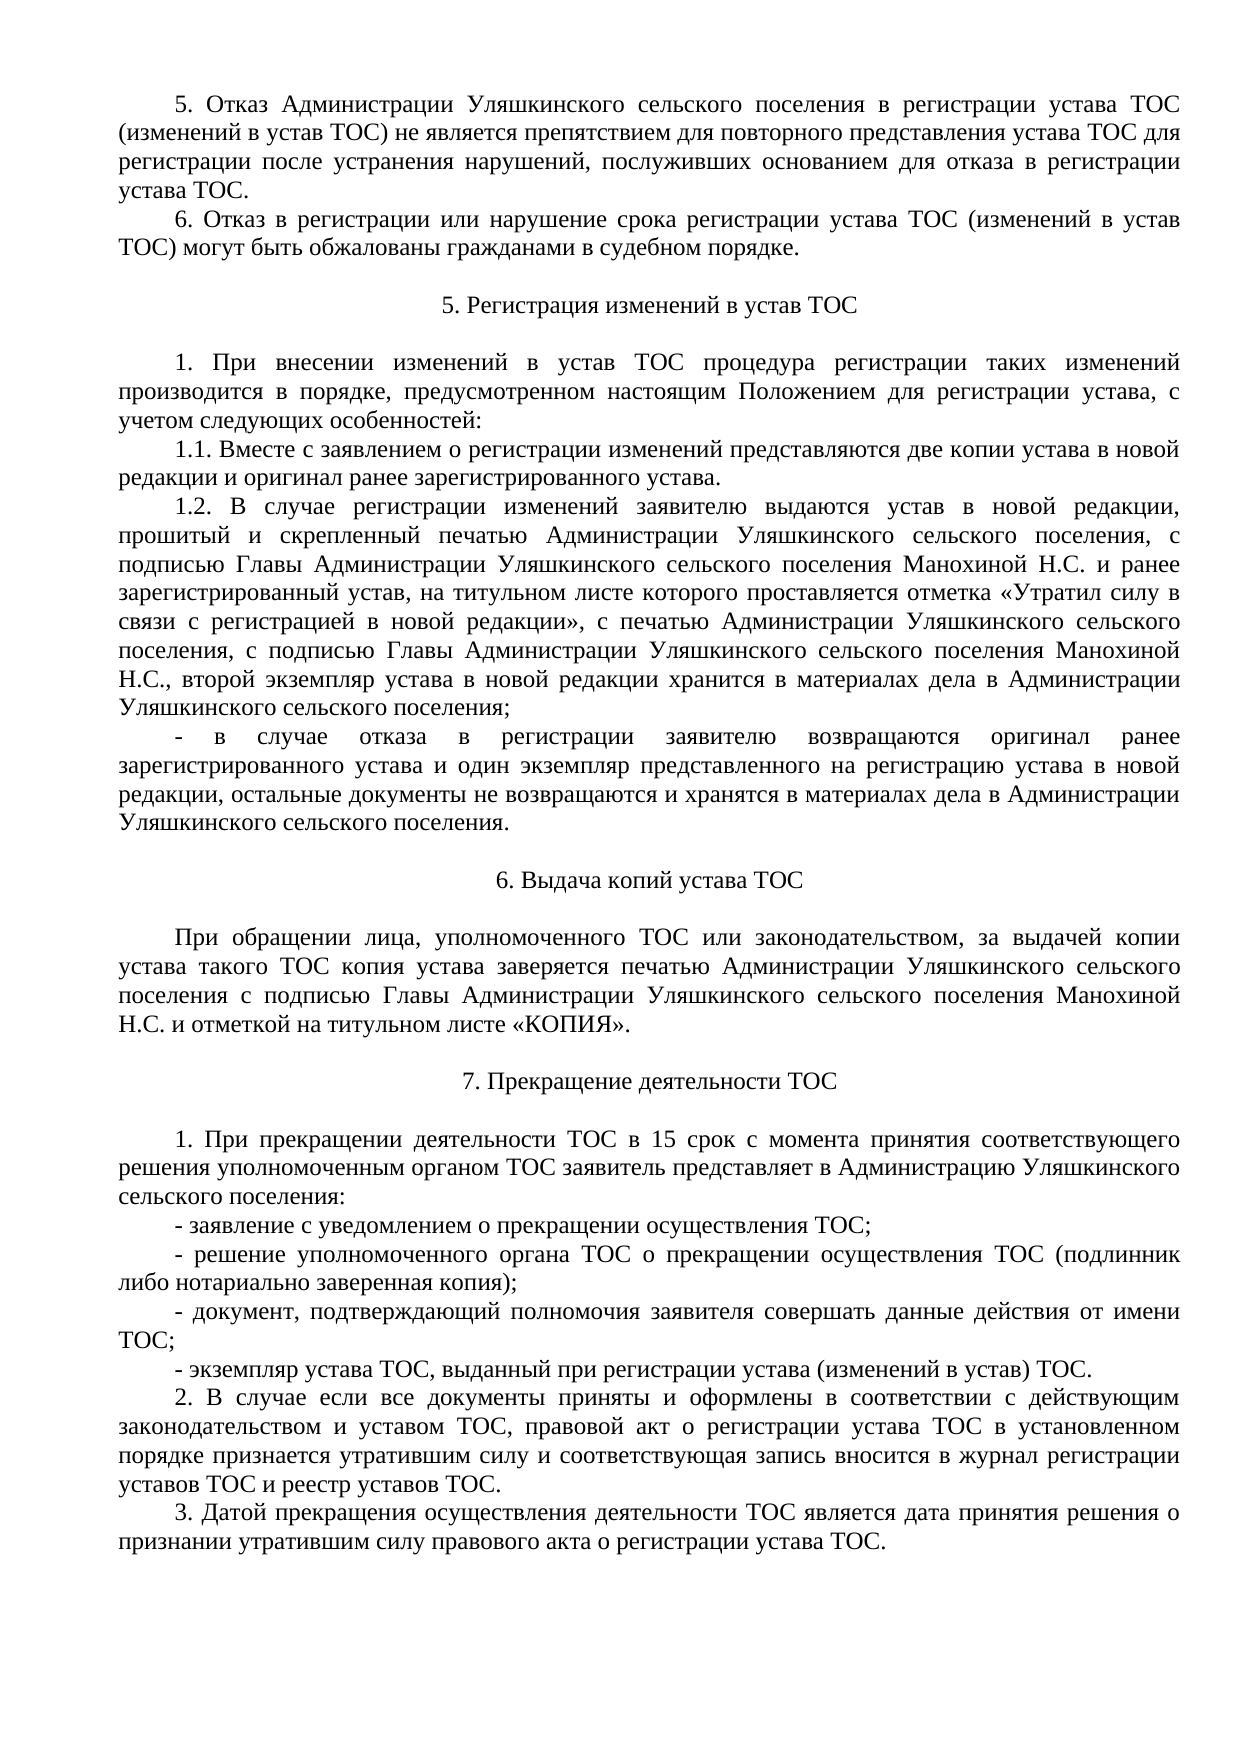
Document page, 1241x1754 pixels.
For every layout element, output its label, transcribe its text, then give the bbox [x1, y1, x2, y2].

text - решение уполномоченного органа ТОС о прекращении осуществления ТОС (подлинник либо нотариально заверенная копия); [118, 1239, 1181, 1296]
text - документ, подтверждающий полномочия заявителя совершать данные действия от имени ТОС; [118, 1296, 1181, 1354]
text - экземпляр устава ТОС, выданный при регистрации устава (изменений в устав) ТОС. [118, 1354, 1181, 1382]
text 3. Датой прекращения осуществления деятельности ТОС является дата принятия решения о признании утратившим силу правового акта о регистрации устава ТОС. [118, 1497, 1181, 1555]
text 1.1. Вместе с заявлением о регистрации изменений представляются две копии устава в новой редакции и оригинал ранее зарегистрированного устава. [118, 434, 1181, 491]
text - заявление с уведомлением о прекращении осуществления ТОС; [118, 1210, 1181, 1239]
text При обращении лица, уполномоченного ТОС или законодательством, за выдачей копии устава такого ТОС копия устава заверяется печатью Администрации Уляшкинского сельского поселения с подписью Главы Администрации Уляшкинского сельского поселения Манохиной Н.С. и отметкой на титульном листе «КОПИЯ». [118, 922, 1181, 1037]
text 1. При прекращении деятельности ТОС в 15 срок с момента принятия соответствующего решения уполномоченным органом ТОС заявитель представляет в Администрацию Уляшкинского сельского поселения: [118, 1124, 1181, 1210]
text 1.2. В случае регистрации изменений заявителю выдаются устав в новой редакции, прошитый и скрепленный печатью Администрации Уляшкинского сельского поселения, с подписью Главы Администрации Уляшкинского сельского поселения Манохиной Н.С. и ранее зарегистрированный устав, на титульном листе которого проставляется отметка «Утратил силу в связи с регистрацией в новой редакции», с печатью Администрации Уляшкинского сельского поселения, с подписью Главы Администрации Уляшкинского сельского поселения Манохиной Н.С., второй экземпляр устава в новой редакции хранится в материалах дела в Администрации Уляшкинского сельского поселения; [118, 491, 1181, 721]
text - в случае отказа в регистрации заявителю возвращаются оригинал ранее зарегистрированного устава и один экземпляр представленного на регистрацию устава в новой редакции, остальные документы не возвращаются и хранятся в материалах дела в Администрации Уляшкинского сельского поселения. [118, 721, 1181, 836]
text 5. Отказ Администрации Уляшкинского сельского поселения в регистрации устава ТОС (изменений в устав ТОС) не является препятствием для повторного представления устава ТОС для регистрации после устранения нарушений, послуживших основанием для отказа в регистрации устава ТОС. [118, 89, 1181, 204]
text 7. Прекращение деятельности ТОС [118, 1066, 1181, 1095]
text 6. Выдача копий устава ТОС [118, 865, 1181, 894]
text 1. При внесении изменений в устав ТОС процедура регистрации таких изменений производится в порядке, предусмотренном настоящим Положением для регистрации устава, с учетом следующих особенностей: [118, 347, 1181, 434]
text 6. Отказ в регистрации или нарушение срока регистрации устава ТОС (изменений в устав ТОС) могут быть обжалованы гражданами в судебном порядке. [118, 204, 1181, 261]
text 5. Регистрация изменений в устав ТОС [118, 290, 1181, 319]
text 2. В случае если все документы приняты и оформлены в соответствии с действующим законодательством и уставом ТОС, правовой акт о регистрации устава ТОС в установленном порядке признается утратившим силу и соответствующая запись вносится в журнал регистрации уставов ТОС и реестр уставов ТОС. [118, 1382, 1181, 1497]
